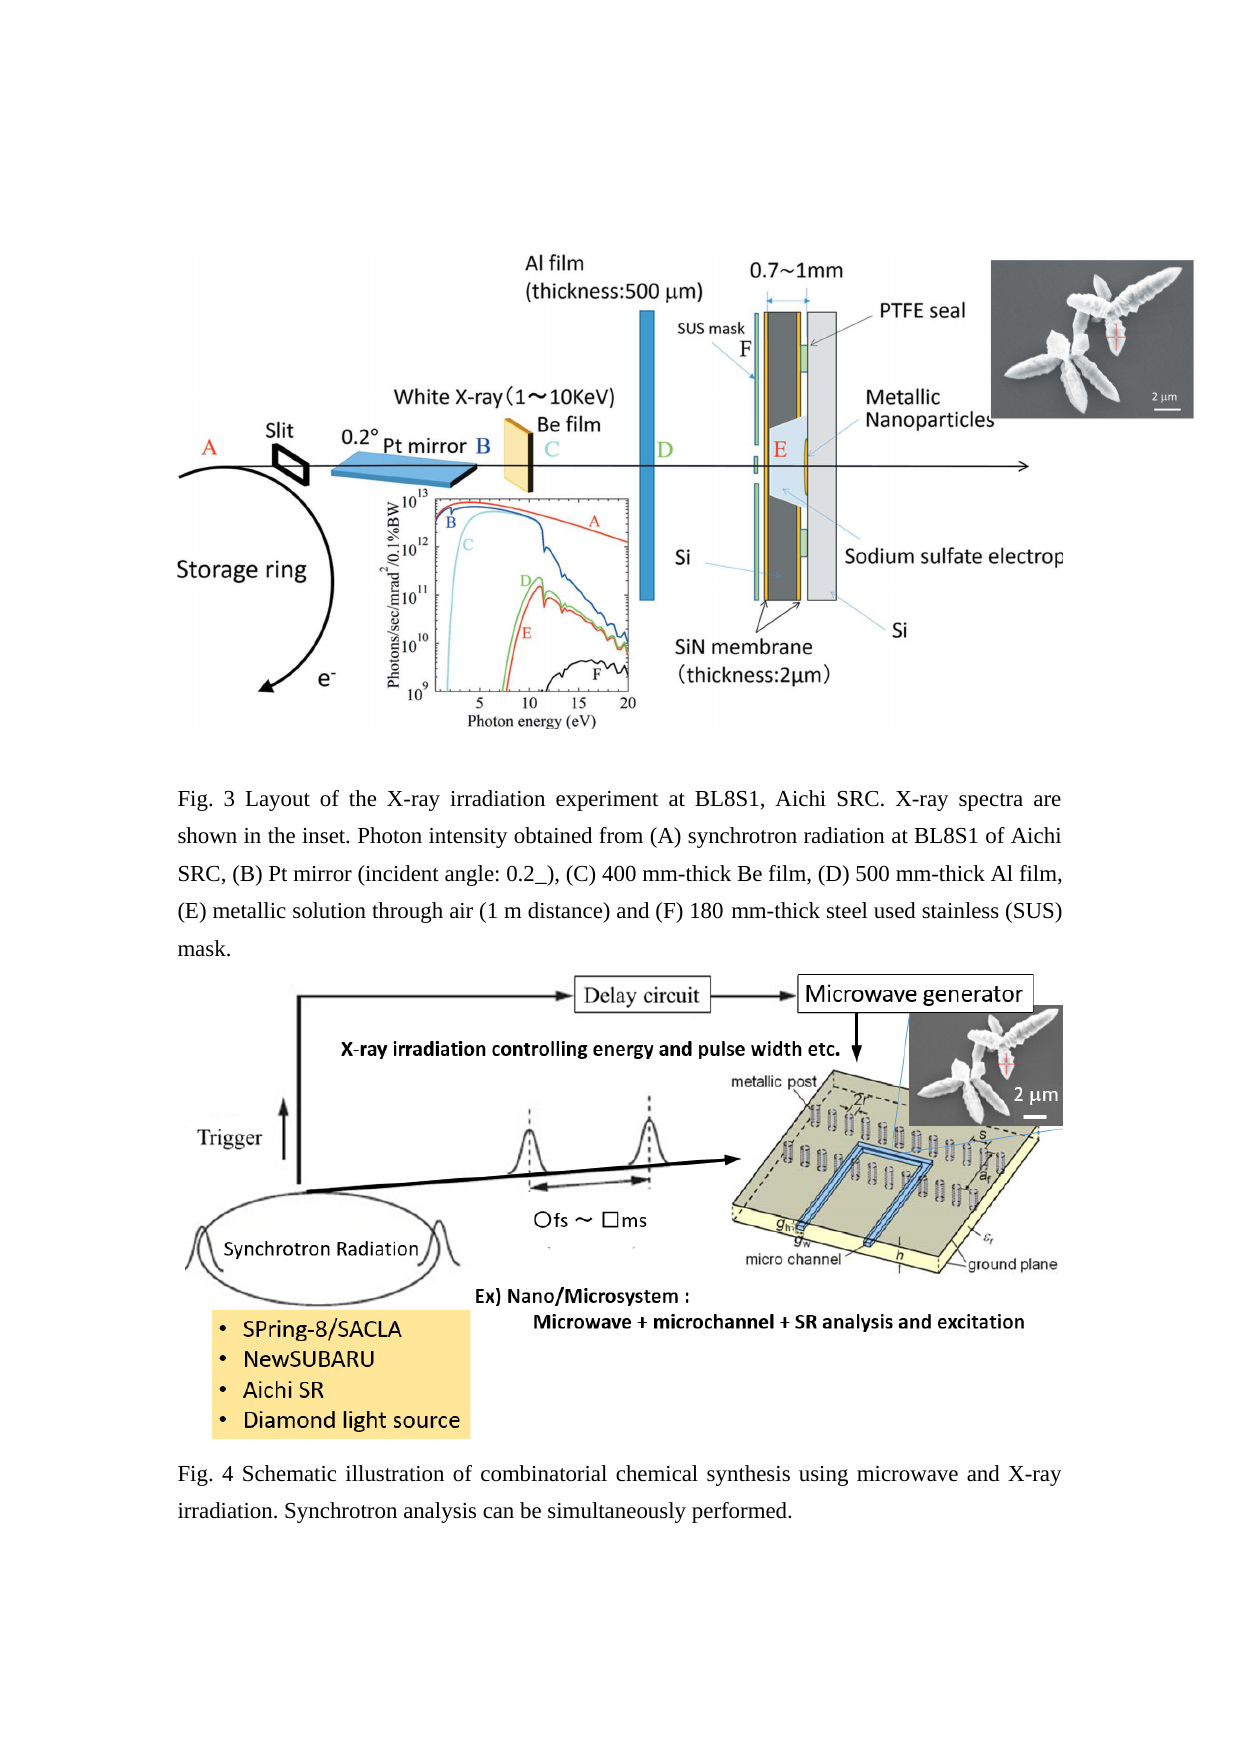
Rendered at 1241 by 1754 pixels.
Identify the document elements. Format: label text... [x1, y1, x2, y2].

text Fig. 4 Schematic illustration of combinatorial chemical synthesis using microwave and X-ray irradiation. Synchrotron analysis can be simultaneously performed. [177, 1454, 1063, 1529]
picture [177, 966, 1063, 1443]
text Fig. 3 Layout of the X-ray irradiation experiment at BL8S1, Aichi SRC. X-ray spectra are shown in the inset. Photon intensity obtained from (A) synchrotron radiation at BL8S1 of Aichi SRC, (B) Pt mirror (incident angle: 0.2_), (C) 400 mm-thick Be film, (D) 500 mm-thick Al film, (E) metallic solution through air (1 m distance) and (F) 180 mm-thick steel used stainless (SUS) mask. [177, 779, 1063, 966]
